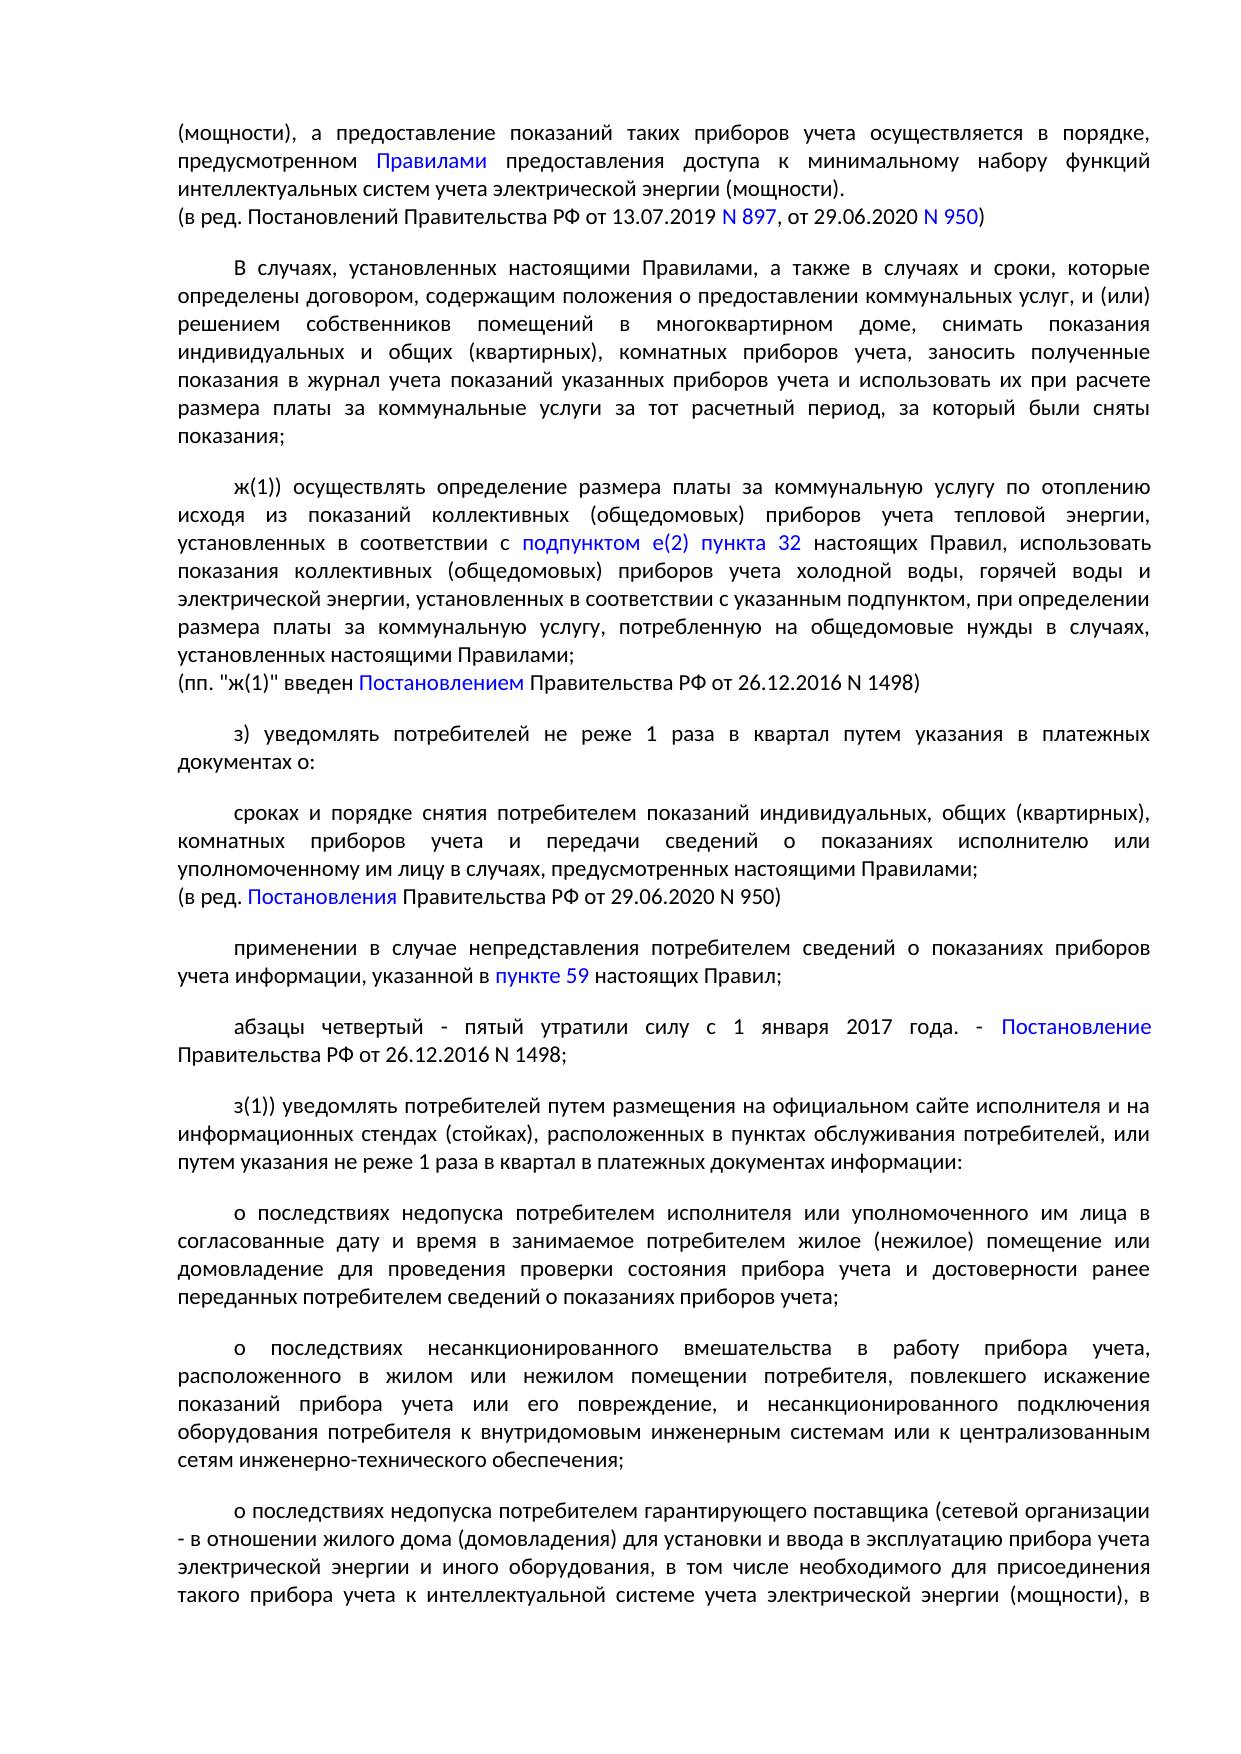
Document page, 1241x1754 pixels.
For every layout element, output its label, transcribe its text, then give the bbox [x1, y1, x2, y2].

text з) уведомлять потребителей не реже 1 раза в квартал путем указания в платежных документах о: [177, 719, 1152, 775]
text сроках и порядке снятия потребителем показаний индивидуальных, общих (квартирных), комнатных приборов учета и передачи сведений о показаниях исполнителю или уполномоченному им лицу в случаях, предусмотренных настоящими Правилами; [177, 798, 1152, 882]
text о последствиях несанкционированного вмешательства в работу прибора учета, расположенного в жилом или нежилом помещении потребителя, повлекшего искажение показаний прибора учета или его повреждение, и несанкционированного подключения оборудования потребителя к внутридомовым инженерным системам или к централизованным сетям инженерно-технического обеспечения; [177, 1333, 1152, 1473]
text ж(1)) осуществлять определение размера платы за коммунальную услугу по отоплению исходя из показаний коллективных (общедомовых) приборов учета тепловой энергии, установленных в соответствии с подпунктом е(2) пункта 32 настоящих Правил, использовать показания коллективных (общедомовых) приборов учета холодной воды, горячей воды и электрической энергии, установленных в соответствии с указанным подпунктом, при определении размера платы за коммунальную услугу, потребленную на общедомовые нужды в случаях, установленных настоящими Правилами; [177, 472, 1152, 668]
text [177, 1496, 1152, 1608]
text применении в случае непредставления потребителем сведений о показаниях приборов учета информации, указанной в пункте 59 настоящих Правил; [177, 933, 1152, 989]
text абзацы четвертый - пятый утратили силу с 1 января 2017 года. - Постановление Правительства РФ от 26.12.2016 N 1498; [177, 1012, 1152, 1068]
text В случаях, установленных настоящими Правилами, а также в случаях и сроки, которые определены договором, содержащим положения о предоставлении коммунальных услуг, и (или) решением собственников помещений в многоквартирном доме, снимать показания индивидуальных и общих (квартирных), комнатных приборов учета, заносить полученные показания в журнал учета показаний указанных приборов учета и использовать их при расчете размера платы за коммунальные услуги за тот расчетный период, за который были сняты показания; [177, 253, 1152, 449]
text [177, 118, 1152, 202]
text з(1)) уведомлять потребителей путем размещения на официальном сайте исполнителя и на информационных стендах (стойках), расположенных в пунктах обслуживания потребителей, или путем указания не реже 1 раза в квартал в платежных документах информации: [177, 1091, 1152, 1175]
text (в ред. Постановления Правительства РФ от 29.06.2020 N 950) [177, 882, 1152, 910]
text (пп. "ж(1)" введен Постановлением Правительства РФ от 26.12.2016 N 1498) [177, 668, 1152, 696]
text о последствиях недопуска потребителем исполнителя или уполномоченного им лица в согласованные дату и время в занимаемое потребителем жилое (нежилое) помещение или домовладение для проведения проверки состояния прибора учета и достоверности ранее переданных потребителем сведений о показаниях приборов учета; [177, 1198, 1152, 1310]
text (в ред. Постановлений Правительства РФ от 13.07.2019 N 897, от 29.06.2020 N 950) [177, 202, 1152, 230]
